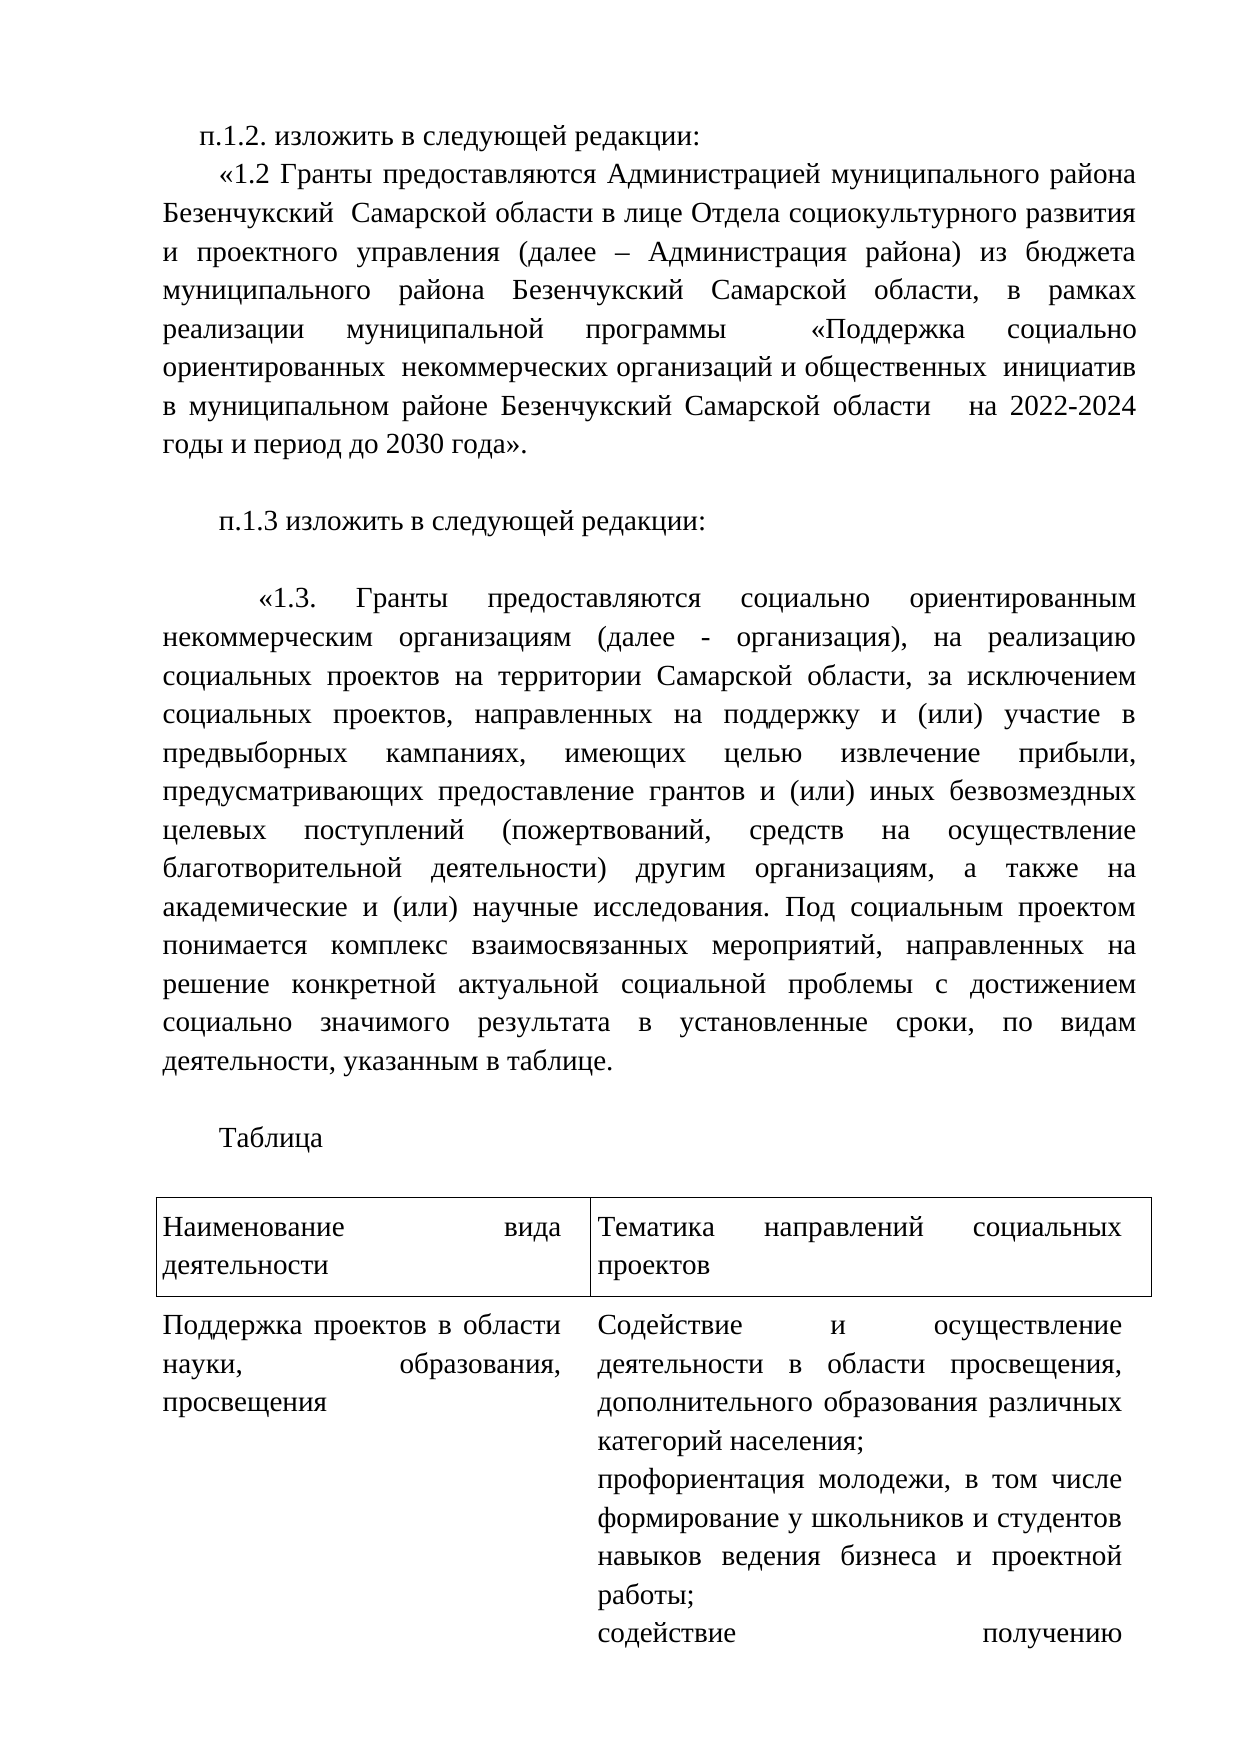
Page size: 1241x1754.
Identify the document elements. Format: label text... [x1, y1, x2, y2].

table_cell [156, 1297, 591, 1660]
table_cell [591, 1297, 1152, 1660]
table_header Наименование вида деятельности [157, 1198, 590, 1296]
text «1.2 Гранты предоставляются Администрацией муниципального района Безенчукский Самарской области в лице Отдела социокультурного развития и проектного управления (далее – Администрация района) из бюджета муниципального района Безенчукский Самарской области, в рамках реализации муниципальной программы «Поддержка социально ориентированных некоммерческих организаций и общественных инициатив в муниципальном районе Безенчукский Самарской области на 2022-2024 годы и период до 2030 года». [162, 157, 1137, 460]
text «1.3. Гранты предоставляются социально ориентированным некоммерческим организациям (далее - организация), на реализацию социальных проектов на территории Самарской области, за исключением социальных проектов, направленных на поддержку и (или) участие в предвыборных кампаниях, имеющих целью извлечение прибыли, предусматривающих предоставление грантов и (или) иных безвозмездных целевых поступлений (пожертвований, средств на осуществление благотворительной деятельности) другим организациям, а также на академические и (или) научные исследования. Под социальным проектом понимается комплекс взаимосвязанных мероприятий, направленных на решение конкретной актуальной социальной проблемы с достижением социально значимого результата в установленные сроки, по видам деятельности, указанным в таблице. [162, 581, 1137, 1077]
text Таблица [162, 1120, 1137, 1154]
text п.1.3 изложить в следующей редакции: [162, 503, 1137, 537]
table_header Тематика направлений социальных проектов [591, 1198, 1151, 1296]
text п.1.2. изложить в следующей редакции: [162, 118, 1137, 152]
